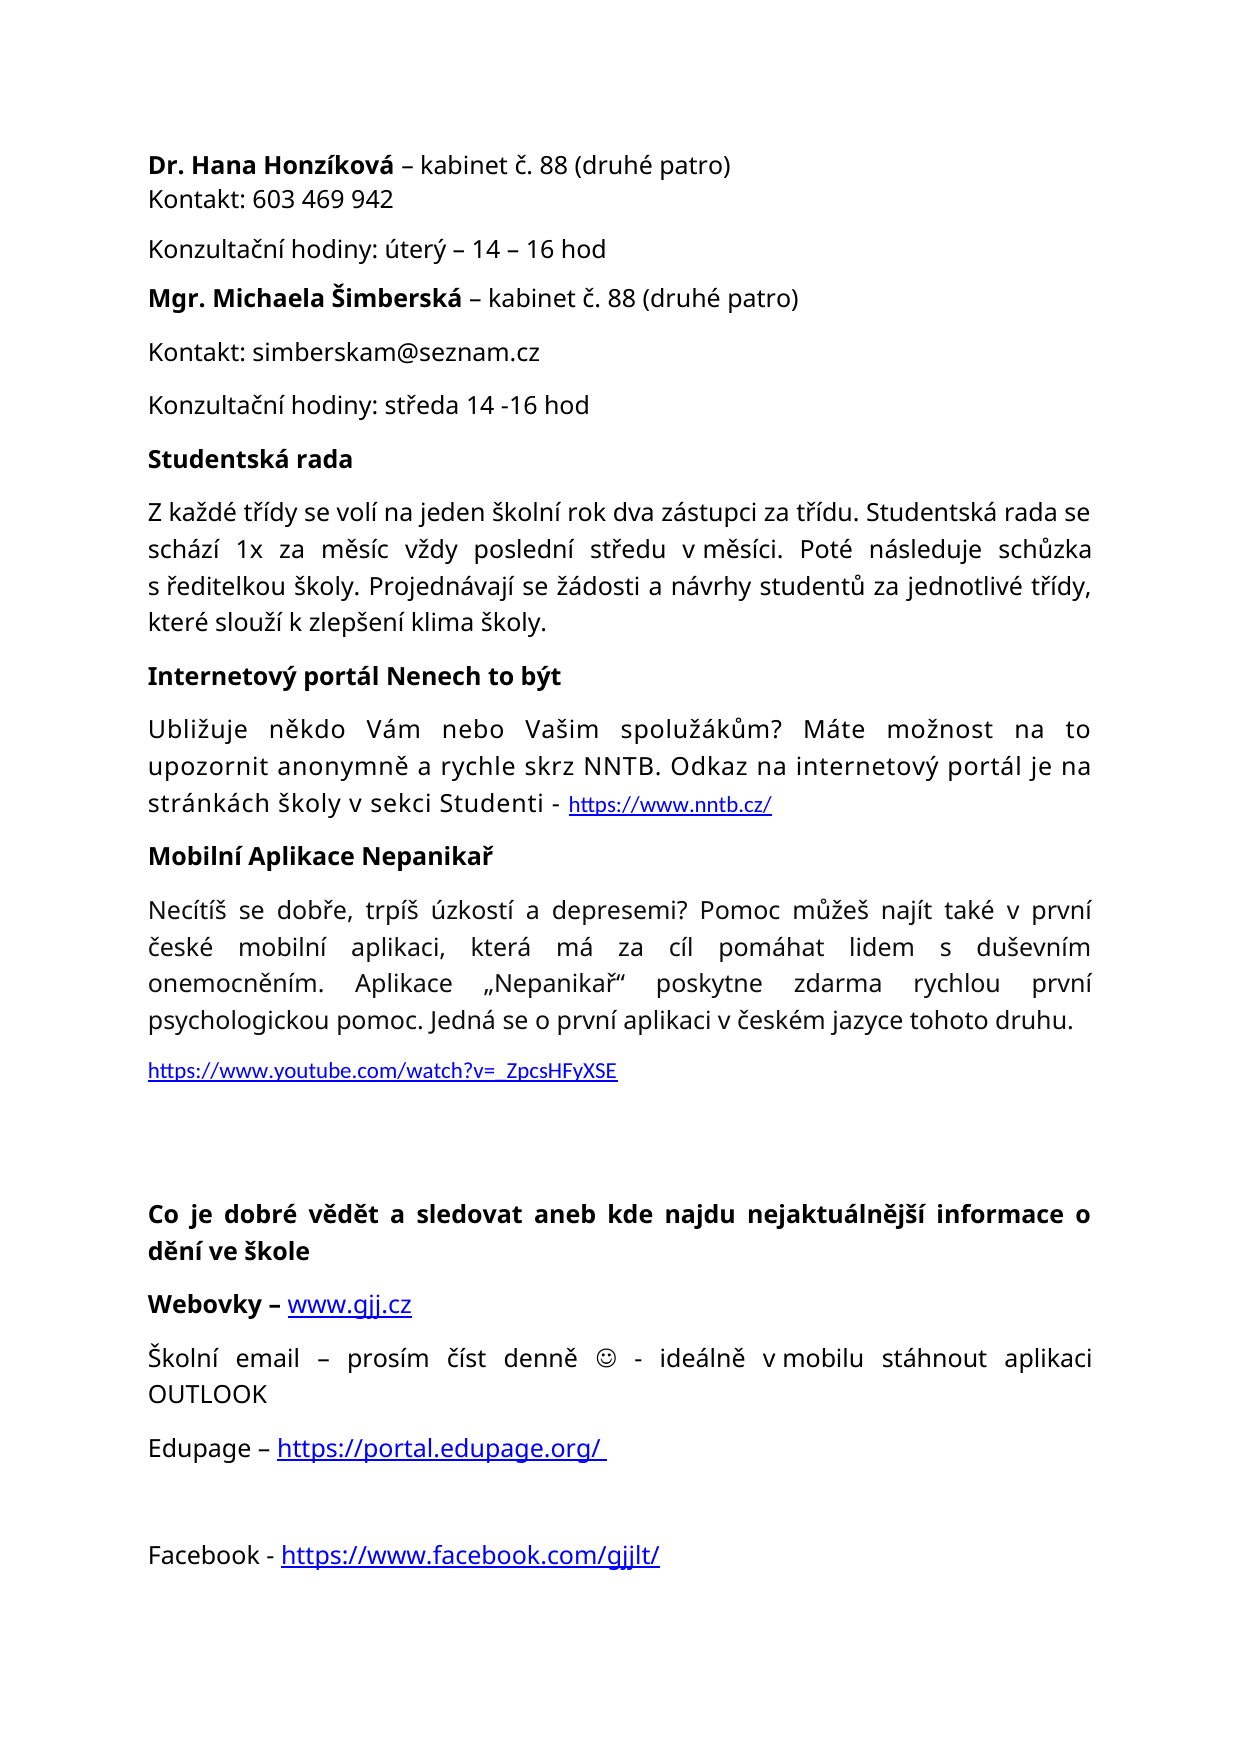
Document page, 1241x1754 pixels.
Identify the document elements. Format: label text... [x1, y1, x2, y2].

text Mobilní Aplikace Nepanikař [148, 839, 1093, 873]
text Kontakt: 603 469 942 [148, 182, 1093, 216]
text Z každé třídy se volí na jeden školní rok dva zástupci za třídu. Studentská rada se schází 1x za měsíc vždy poslední středu v měsíci. Poté následuje schůzka s ředitelkou školy. Projednávají se žádosti a návrhy studentů za jednotlivé třídy, které slouží k zlepšení klima školy. [148, 495, 1093, 639]
text Kontakt: simberskam@seznam.cz [148, 334, 1093, 368]
text Co je dobré vědět a sledovat aneb kde najdu nejaktuálnější informace o dění ve škole [148, 1197, 1093, 1268]
text Facebook - https://www.facebook.com/gjjlt/ [148, 1537, 1093, 1572]
text Ubližuje někdo Vám nebo Vašim spolužákům? Máte možnost na to upozornit anonymně a rychle skrz NNTB. Odkaz na internetový portál je na stránkách školy v sekci Studenti - https://www.nntb.cz/ [148, 746, 1093, 819]
text Školní email – prosím číst denně - ideálně v mobilu stáhnout aplikaci OUTLOOK [148, 1340, 1093, 1411]
text Necítíš se dobře, trpíš úzkostí a depresemi? Pomoc můžeš najít také v první české mobilní aplikaci, která má za cíl pomáhat lidem s duševním onemocněním. Aplikace „Nepanikař“ poskytne zdarma rychlou první psychologickou pomoc. Jedná se o první aplikaci v českém jazyce tohoto druhu. [148, 1000, 1093, 1037]
text Dr. Hana Honzíková – kabinet č. 88 (druhé patro) [148, 148, 1093, 182]
text Studentská rada [148, 441, 1093, 475]
text Webovky – www.gjj.cz [148, 1287, 1093, 1321]
text Mgr. Michaela Šimberská – kabinet č. 88 (druhé patro) [148, 281, 1093, 315]
text Edupage – https://portal.edupage.org/ [148, 1431, 1093, 1465]
text https://www.youtube.com/watch?v=_ZpcsHFyXSE [148, 1056, 1093, 1084]
text Konzultační hodiny: úterý – 14 – 16 hod [148, 231, 1093, 265]
text Internetový portál Nenech to být [148, 658, 1093, 693]
text Konzultační hodiny: středa 14 -16 hod [148, 388, 1093, 422]
